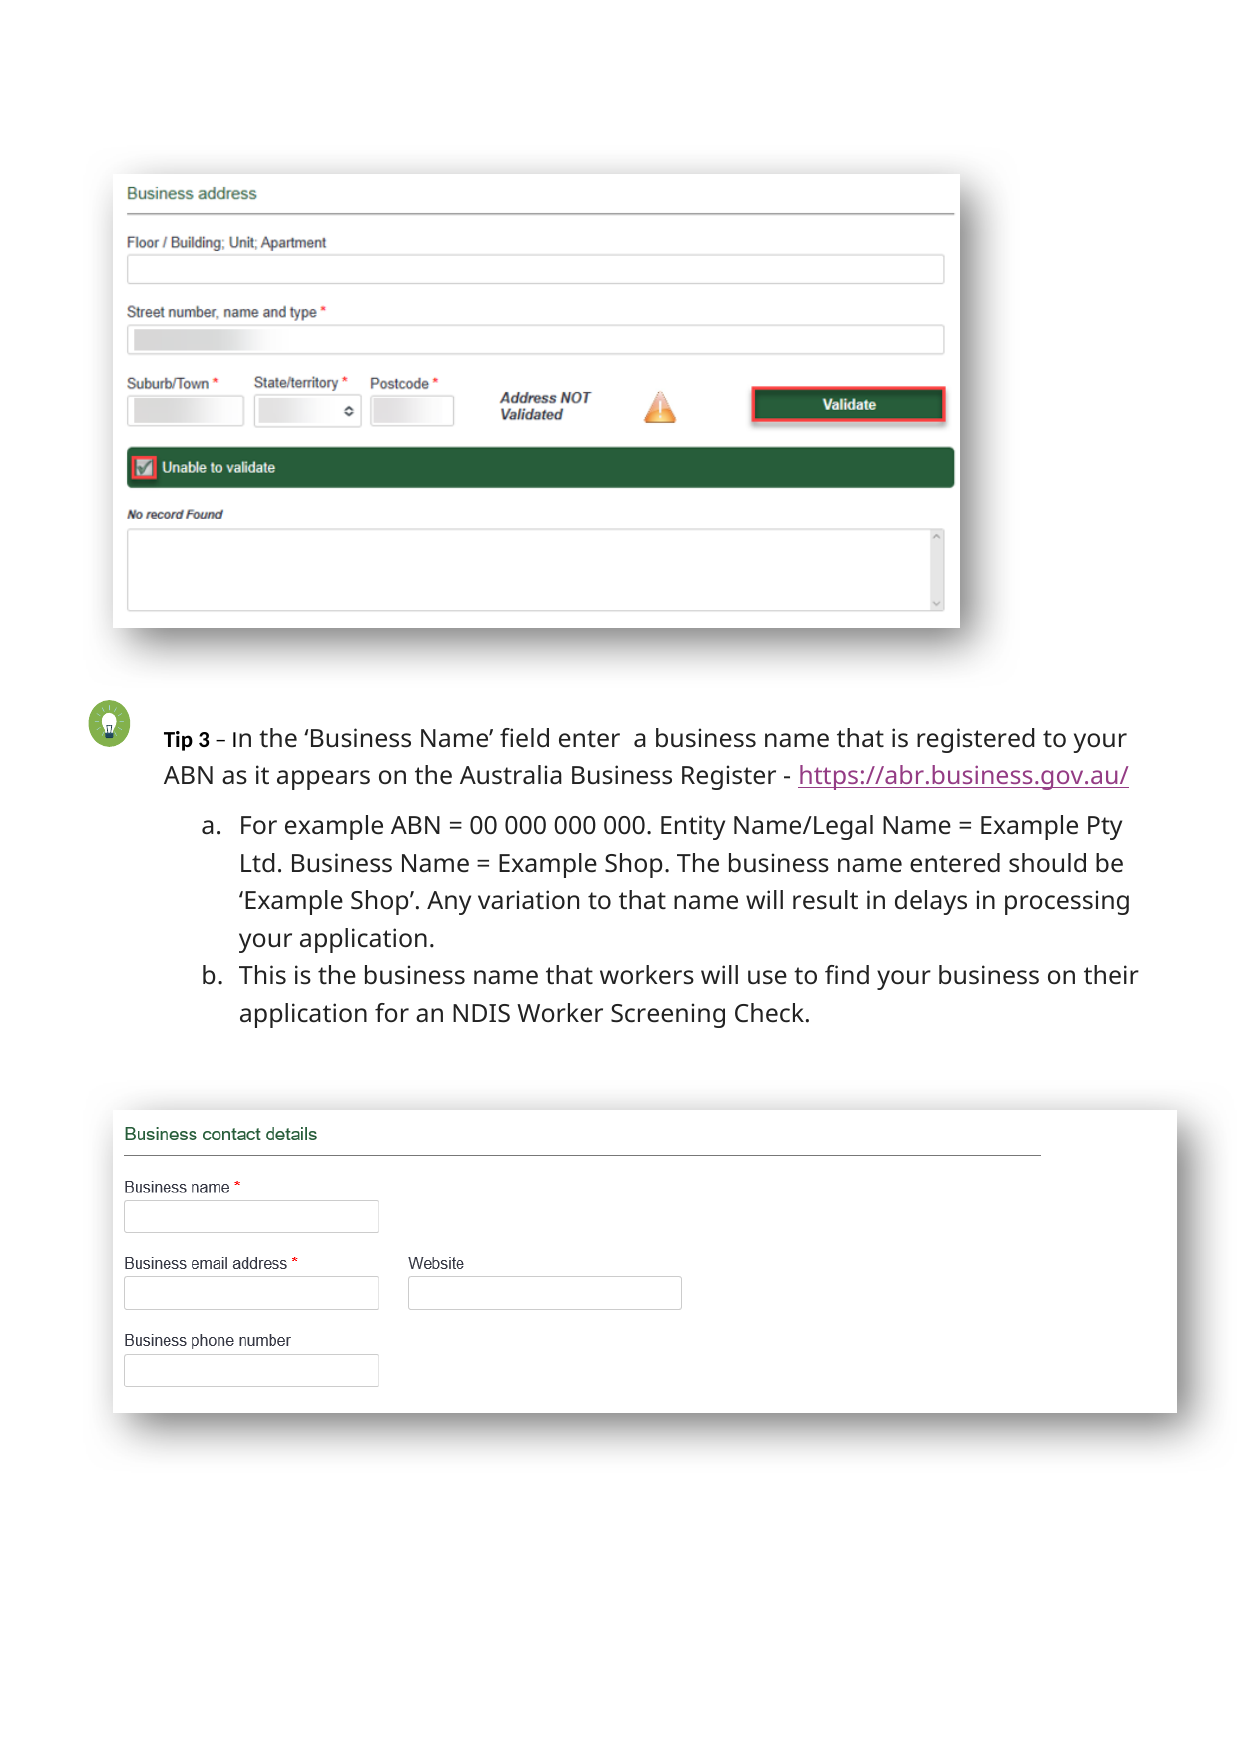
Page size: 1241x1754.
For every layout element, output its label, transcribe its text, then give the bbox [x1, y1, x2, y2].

text Tip 3 – In the ‘Business Name’ field enter a business name that is registered to your ABN as it appears on the Australia Business Register - https://abr.business.gov.au/ [89, 700, 1152, 792]
list This is the business name that workers will use to find your business on their application for an NDIS Worker Screening Check. [201, 954, 1152, 1029]
list For example ABN = 00 000 000 000. Entity Name/Legal Name = Example Pty Ltd. Business Name = Example Shop. The business name entered should be ‘Example Shop’. Any variation to that name will result in delays in processing your application. [201, 804, 1152, 954]
picture [113, 1110, 1177, 1413]
picture [113, 174, 960, 628]
